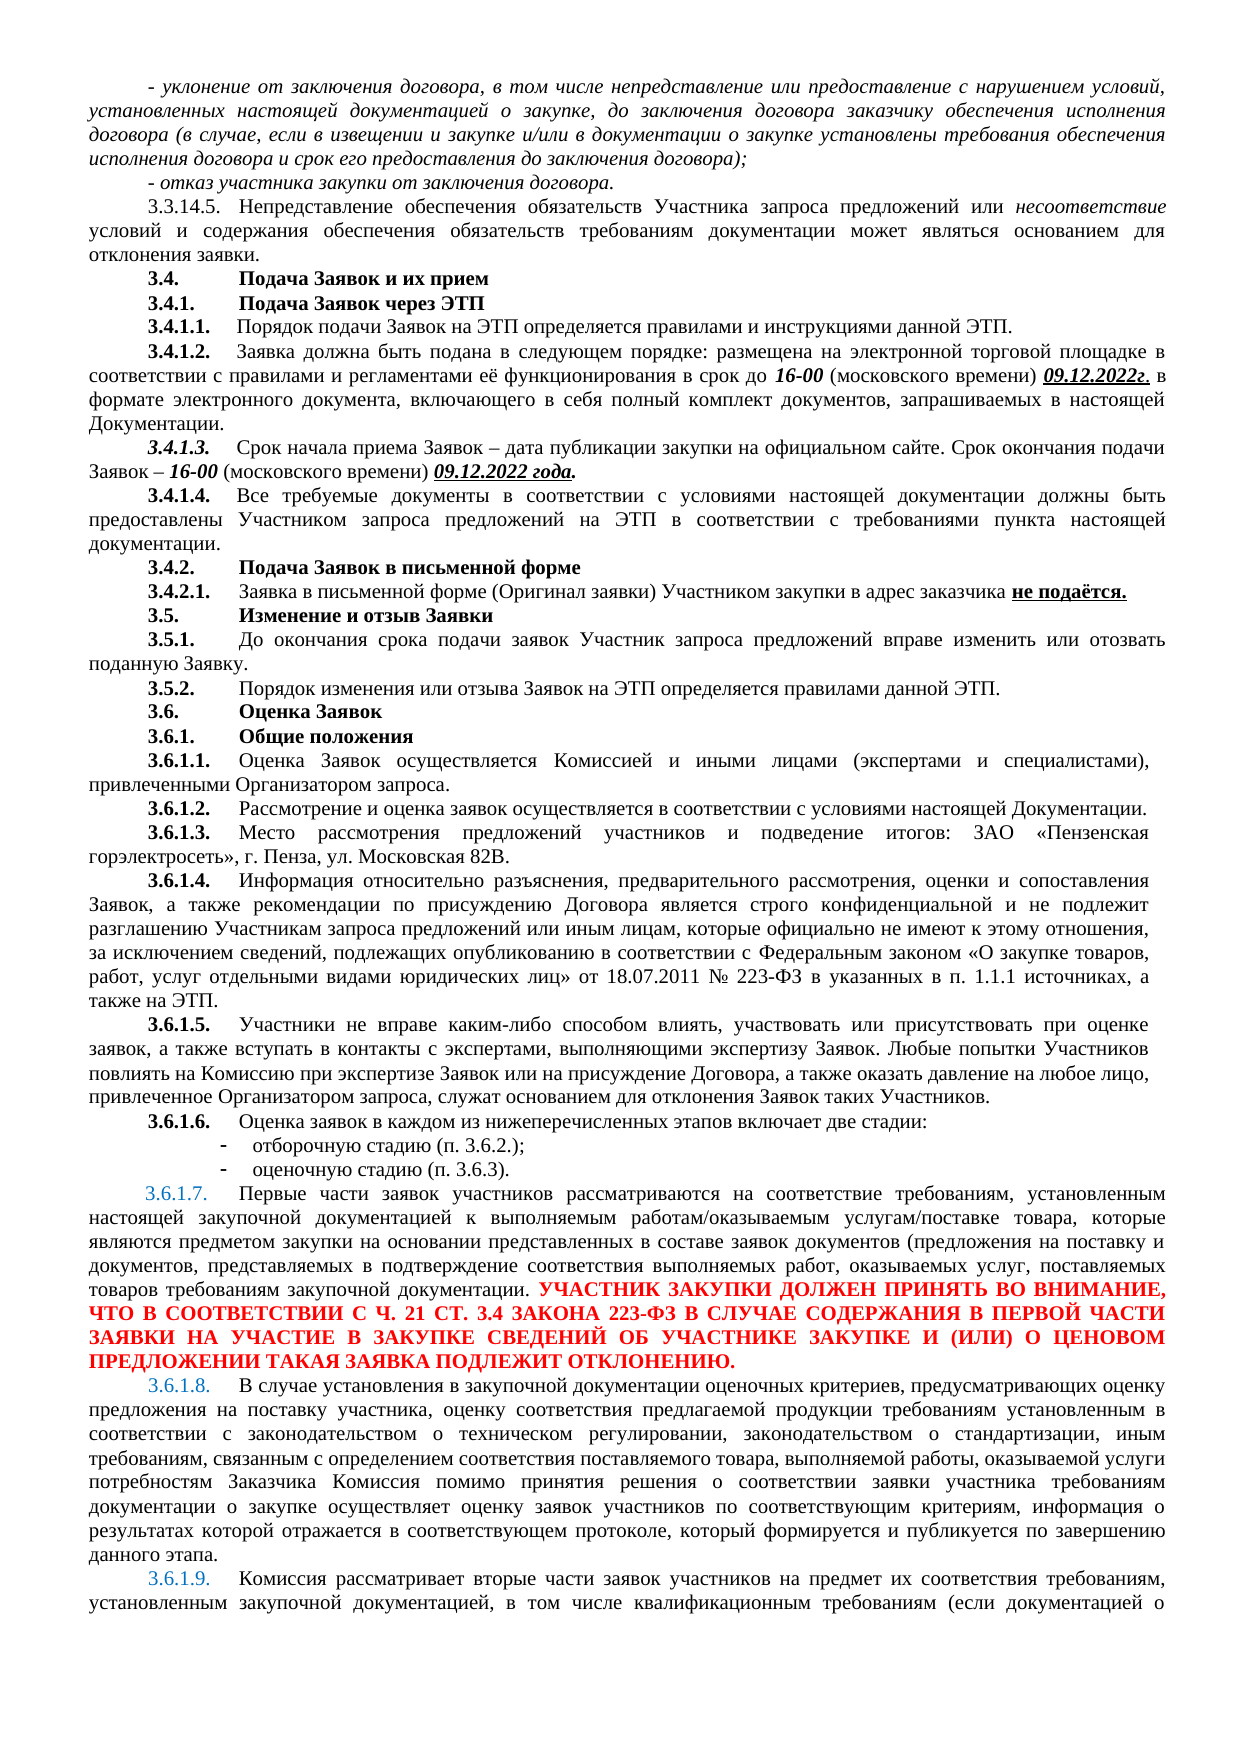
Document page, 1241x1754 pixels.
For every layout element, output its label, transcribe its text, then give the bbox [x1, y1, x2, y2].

text - отказ участника закупки от заключения договора. [89, 170, 1166, 194]
subtitle Изменение и отзыв Заявки [89, 603, 1166, 627]
list Место рассмотрения предложений участников и подведение итогов: ЗАО «Пензенская горэлектросеть», г. Пенза, ул. Московская 82В. [89, 820, 1150, 868]
list отборочную стадию (п. 3.6.2.); [220, 1133, 1166, 1157]
subtitle Подача Заявок через ЭТП [89, 290, 1166, 314]
list Участники не вправе каким-либо способом влиять, участвовать или присутствовать при оценке заявок, а также вступать в контакты с экспертами, выполняющими экспертизу Заявок. Любые попытки Участников повлиять на Комиссию при экспертизе Заявок или на присуждение Договора, а также оказать давление на любое лицо, привлеченное Организатором запроса, служат основанием для отклонения Заявок таких Участников. [89, 1012, 1150, 1108]
list Оценка Заявок осуществляется Комиссией и иными лицами (экспертами и специалистами), привлеченными Организатором запроса. [89, 748, 1150, 796]
list Оценка заявок в каждом из нижеперечисленных этапов включает две стадии: [89, 1108, 1150, 1133]
list Заявка в письменной форме (Оригинал заявки) Участником закупки в адрес заказчика не подаётся. [89, 579, 1166, 603]
list Непредставление обеспечения обязательств Участника запроса предложений или несоответствие условий и содержания обеспечения обязательств требованиям документации может являться основанием для отклонения заявки. [89, 194, 1166, 266]
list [89, 1566, 1166, 1614]
subtitle Подача Заявок и их прием [89, 266, 1166, 290]
list Рассмотрение и оценка заявок осуществляется в соответствии с условиями настоящей Документации. [89, 796, 1150, 820]
list оценочную стадию (п. 3.6.3). [220, 1157, 1166, 1181]
list Порядок изменения или отзыва Заявок на ЭТП определяется правилами данной ЭТП. [89, 675, 1166, 699]
subtitle Подача Заявок в письменной форме [89, 555, 1166, 579]
list Все требуемые документы в соответствии с условиями настоящей документации должны быть предоставлены Участником запроса предложений на ЭТП в соответствии с требованиями пункта настоящей документации. [89, 483, 1166, 555]
list Порядок подачи Заявок на ЭТП определяется правилами и инструкциями данной ЭТП. [89, 314, 1166, 338]
list В случае установления в закупочной документации оценочных критериев, предусматривающих оценку предложения на поставку участника, оценку соответствия предлагаемой продукции требованиям установленным в соответствии с законодательством о техническом регулировании, законодательством о стандартизации, иным требованиям, связанным с определением соответствия поставляемого товара, выполняемой работы, оказываемой услуги потребностям Заказчика Комиссия помимо принятия решения о соответствии заявки участника требованиям документации о закупке осуществляет оценку заявок участников по соответствующим критериям, информация о результатах которой отражается в соответствующем протоколе, который формируется и публикуется по завершению данного этапа. [89, 1373, 1166, 1566]
list Срок начала приема Заявок – дата публикации закупки на официальном сайте. Срок окончания подачи Заявок – 16-00 (московского времени) 09.12.2022 года. [89, 435, 1166, 483]
list Информация относительно разъяснения, предварительного рассмотрения, оценки и сопоставления Заявок, а также рекомендации по присуждению Договора является строго конфиденциальной и не подлежит разглашению Участникам запроса предложений или иным лицам, которые официально не имеют к этому отношения, за исключением сведений, подлежащих опубликованию в соответствии с Федеральным законом «О закупке товаров, работ, услуг отдельными видами юридических лиц» от 18.07.2011 № 223-ФЗ в указанных в п. 1.1.1 источниках, а также на ЭТП. [89, 868, 1150, 1012]
subtitle Общие положения [89, 723, 1166, 748]
list До окончания срока подачи заявок Участник запроса предложений вправе изменить или отозвать поданную Заявку. [89, 627, 1166, 675]
list Первые части заявок участников рассматриваются на соответствие требованиям, установленным настоящей закупочной документацией к выполняемым работам/оказываемым услугам/поставке товара, которые являются предметом закупки на основании представленных в составе заявок документов (предложения на поставку и документов, представляемых в подтверждение соответствия выполняемых работ, оказываемых услуг, поставляемых товаров требованиям закупочной документации. УЧАСТНИК ЗАКУПКИ ДОЛЖЕН ПРИНЯТЬ ВО ВНИМАНИЕ, ЧТО В СООТВЕТСТВИИ С Ч. 21 СТ. 3.4 ЗАКОНА 223-ФЗ В СЛУЧАЕ СОДЕРЖАНИЯ В ПЕРВОЙ ЧАСТИ ЗАЯВКИ НА УЧАСТИЕ В ЗАКУПКЕ СВЕДЕНИЙ ОБ УЧАСТНИКЕ ЗАКУПКЕ И (ИЛИ) О ЦЕНОВОМ ПРЕДЛОЖЕНИИ ТАКАЯ ЗАЯВКА ПОДЛЕЖИТ ОТКЛОНЕНИЮ. [89, 1181, 1166, 1373]
list Заявка должна быть подана в следующем порядке: размещена на электронной торговой площадке в соответствии с правилами и регламентами её функционирования в срок до 16-00 (московского времени) 09.12.2022г. в формате электронного документа, включающего в себя полный комплект документов, запрашиваемых в настоящей Документации. [89, 338, 1166, 435]
text - уклонение от заключения договора, в том числе непредставление или предоставление с нарушением условий, установленных настоящей документацией о закупке, до заключения договора заказчику обеспечения исполнения договора (в случае, если в извещении и закупке и/или в документации о закупке установлены требования обеспечения исполнения договора и срок его предоставления до заключения договора); [89, 74, 1166, 170]
subtitle Оценка Заявок [89, 699, 1166, 723]
